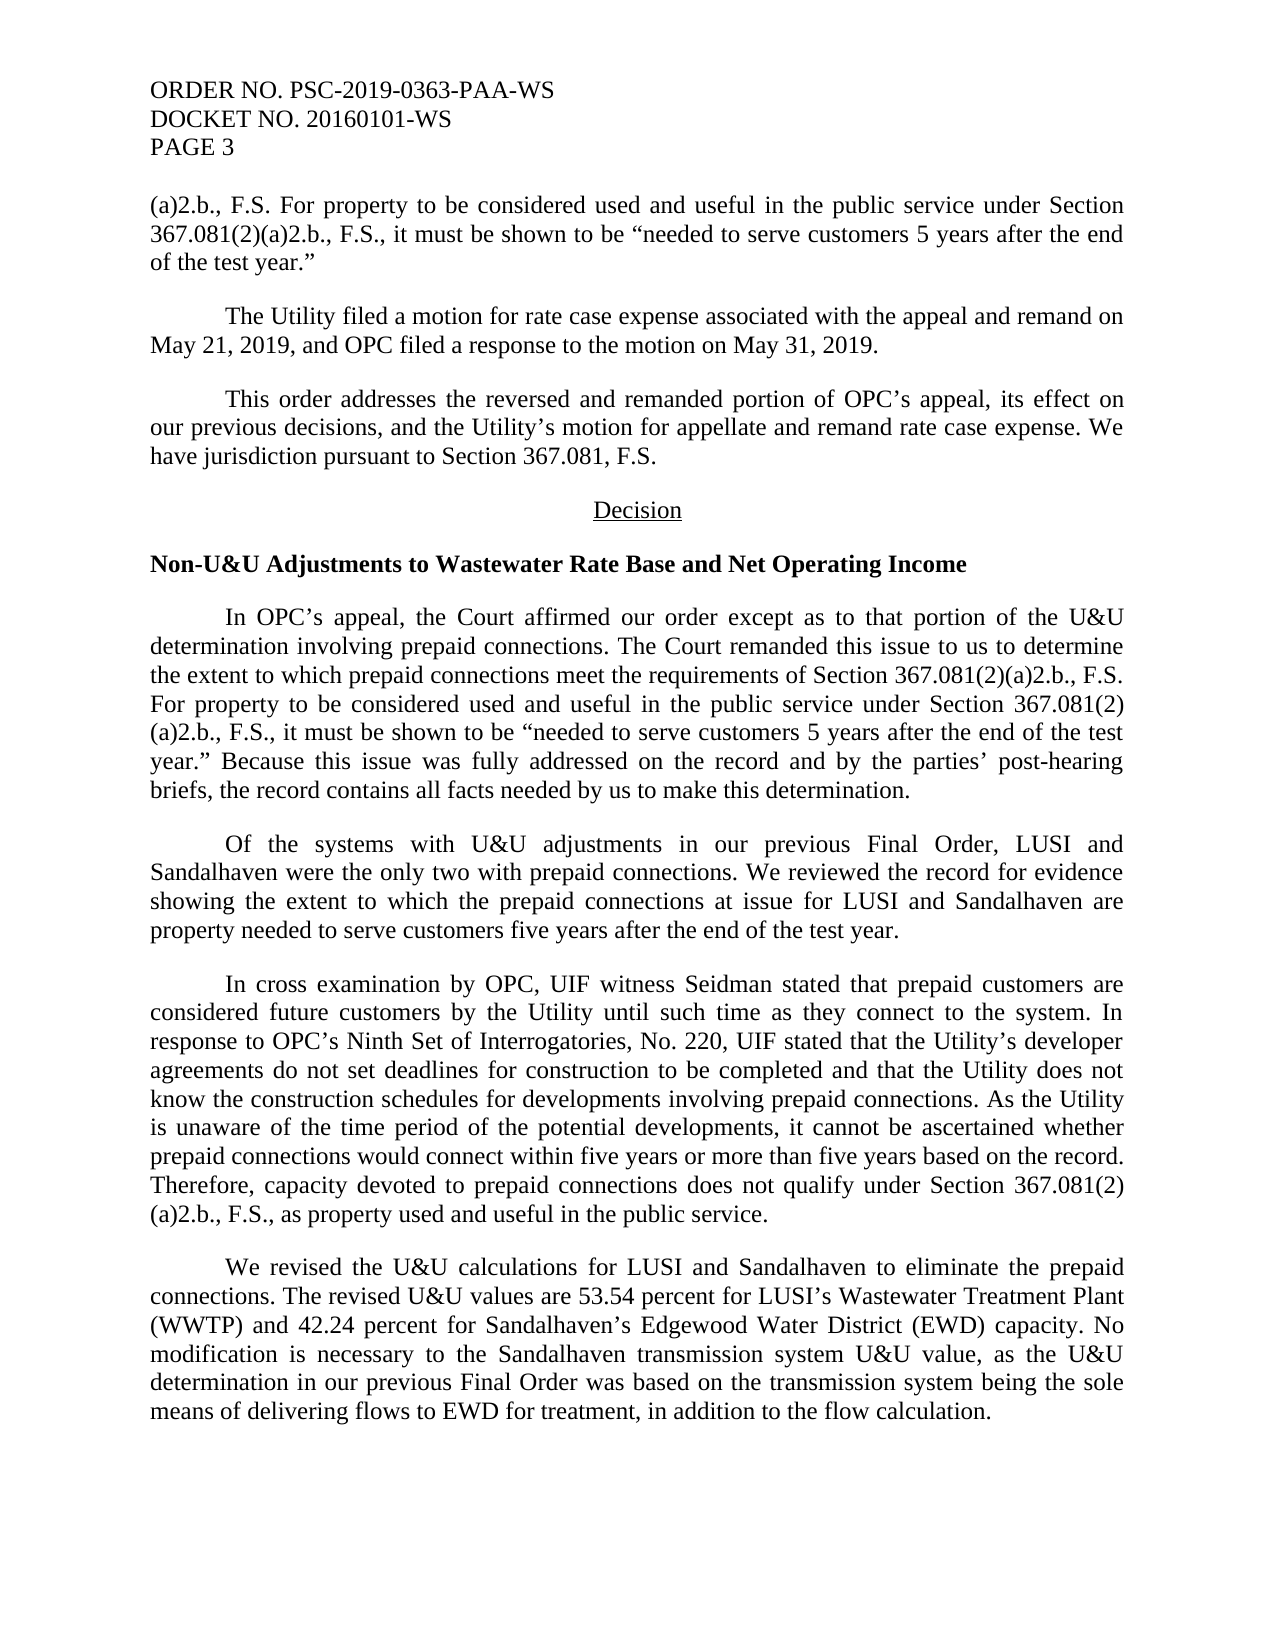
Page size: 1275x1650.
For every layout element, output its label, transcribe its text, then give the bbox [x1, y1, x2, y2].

text In OPC’s appeal, the Court affirmed our order except as to that portion of the U&U determination involving prepaid connections. The Court remanded this issue to us to determine the extent to which prepaid connections meet the requirements of Section 367.081(2)(a)2.b., F.S. For property to be considered used and useful in the public service under Section 367.081(2)(a)2.b., F.S., it must be shown to be “needed to serve customers 5 years after the end of the test year.” Because this issue was fully addressed on the record and by the parties’ post-hearing briefs, the record contains all facts needed by us to make this determination. [150, 602, 1125, 804]
text Decision [150, 495, 1125, 524]
text Non-U&U Adjustments to Wastewater Rate Base and Net Operating Income [150, 549, 1125, 577]
text We revised the U&U calculations for LUSI and Sandalhaven to eliminate the prepaid connections. The revised U&U values are 53.54 percent for LUSI’s Wastewater Treatment Plant (WWTP) and 42.24 percent for Sandalhaven’s Edgewood Water District (EWD) capacity. No modification is necessary to the Sandalhaven transmission system U&U value, as the U&U determination in our previous Final Order was based on the transmission system being the sole means of delivering flows to EWD for treatment, in addition to the flow calculation. [150, 1252, 1125, 1425]
text The Utility filed a motion for rate case expense associated with the appeal and remand on May 21, 2019, and OPC filed a response to the motion on May 31, 2019. [150, 301, 1125, 359]
text In cross examination by OPC, UIF witness Seidman stated that prepaid customers are considered future customers by the Utility until such time as they connect to the system. In response to OPC’s Ninth Set of Interrogatories, No. 220, UIF stated that the Utility’s developer agreements do not set deadlines for construction to be completed and that the Utility does not know the construction schedules for developments involving prepaid connections. As the Utility is unaware of the time period of the potential developments, it cannot be ascertained whether prepaid connections would connect within five years or more than five years based on the record. Therefore, capacity devoted to prepaid connections does not qualify under Section 367.081(2)(a)2.b., F.S., as property used and useful in the public service. [150, 969, 1125, 1227]
text This order addresses the reversed and remanded portion of OPC’s appeal, its effect on our previous decisions, and the Utility’s motion for appellate and remand rate case expense. We have jurisdiction pursuant to Section 367.081, F.S. [150, 384, 1125, 470]
text On October 20, 2017, the Office of Public Counsel (OPC) and Seminole County each filed a notice of administrative appeal with the First District Court of Appeal (the First DCA or the Court). Our decision was affirmed by the First DCA in the appeal by Seminole County. In OPC’s appeal, the Court affirmed our order except as to that portion of the used and useful (U&U) determination involving prepaid connections. The Court remanded this issue to us to determine the extent to which prepaid connections meet the requirements of Section 367.081(2)(a)2.b., F.S. For property to be considered used and useful in the public service under Section 367.081(2)(a)2.b., F.S., it must be shown to be “needed to serve customers 5 years after the end of the test year.” [150, 190, 1125, 276]
text Of the systems with U&U adjustments in our previous Final Order, LUSI and Sandalhaven were the only two with prepaid connections. We reviewed the record for evidence showing the extent to which the prepaid connections at issue for LUSI and Sandalhaven are property needed to serve customers five years after the end of the test year. [150, 829, 1125, 944]
